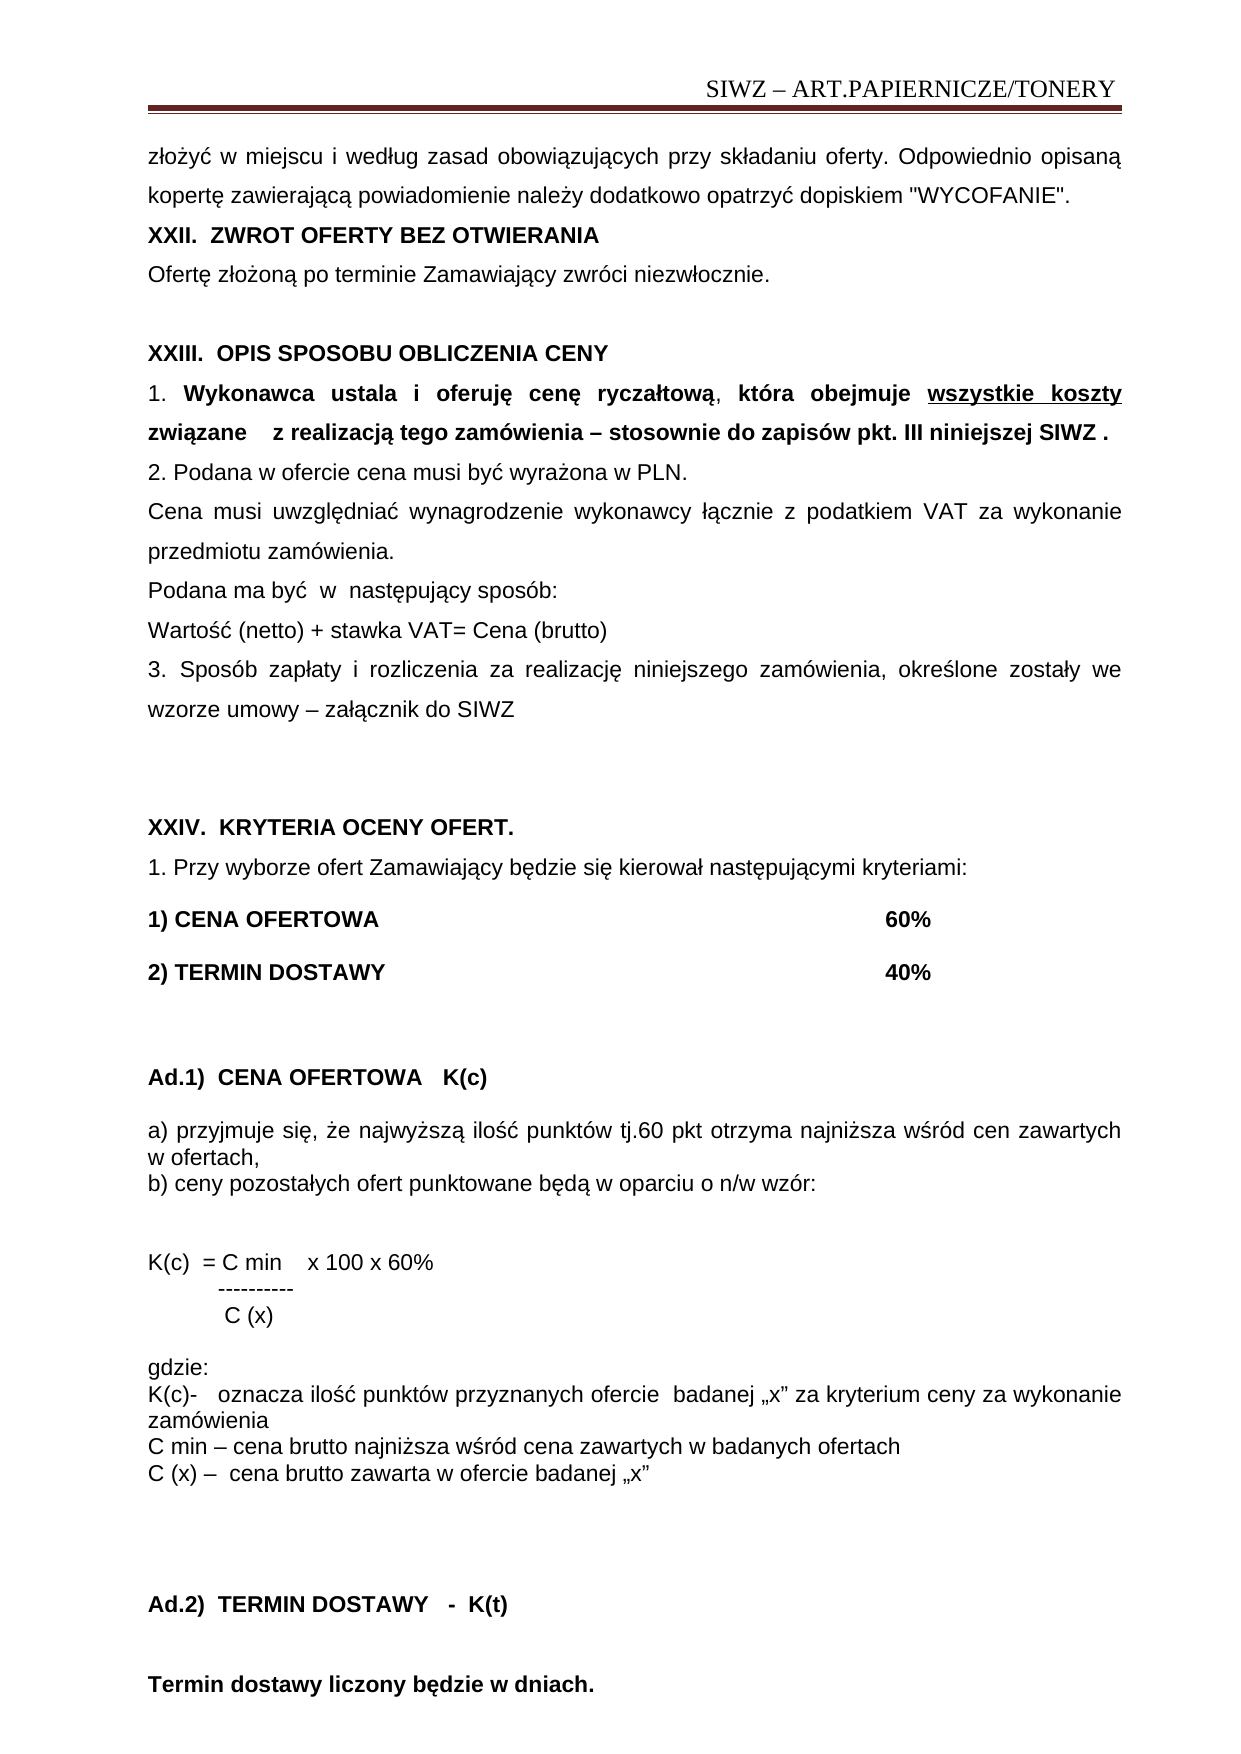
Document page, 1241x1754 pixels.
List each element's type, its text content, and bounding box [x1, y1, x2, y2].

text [148, 143, 1122, 209]
text C min – cena brutto najniższa wśród cena zawartych w badanych ofertach [148, 1433, 1122, 1460]
text 2) TERMIN DOSTAWY 40% [148, 959, 1122, 985]
text 1. Przy wyborze ofert Zamawiający będzie się kierował następującymi kryteriami: [148, 853, 1122, 880]
text 1. Wykonawca ustala i oferuję cenę ryczałtową, która obejmuje wszystkie koszty związane z realizacją tego zamówienia – stosownie do zapisów pkt. III niniejszej SIWZ . [148, 380, 1122, 446]
text 1) CENA OFERTOWA 60% [148, 906, 1122, 933]
text 2. Podana w ofercie cena musi być wyrażona w PLN. [148, 459, 1122, 485]
subtitle XXIV. KRYTERIA OCENY OFERT. [148, 814, 1122, 840]
subtitle XXII. ZWROT OFERTY BEZ OTWIERANIA [148, 222, 1122, 248]
text Podana ma być w następujący sposób: [148, 577, 1122, 603]
text K(c) = C min x 100 x 60% [148, 1249, 1122, 1275]
text K(c)- oznacza ilość punktów przyznanych ofercie badanej „x” za kryterium ceny za wykonanie zamówienia [148, 1381, 1122, 1433]
text Ofertę złożoną po terminie Zamawiający zwróci niezwłocznie. [148, 261, 1122, 288]
text Termin dostawy liczony będzie w dniach. [148, 1671, 1122, 1697]
text 3. Sposób zapłaty i rozliczenia za realizację niniejszego zamówienia, określone zostały we wzorze umowy – załącznik do SIWZ [148, 656, 1122, 722]
text gdzie: [148, 1354, 1122, 1381]
text ---------- [148, 1275, 1122, 1302]
text Ad.1) CENA OFERTOWA K(c) [148, 1064, 1122, 1091]
text C (x) – cena brutto zawarta w ofercie badanej „x” [148, 1460, 1122, 1486]
subtitle XXIII. OPIS SPOSOBU OBLICZENIA CENY [148, 340, 1122, 367]
text Ad.2) TERMIN DOSTAWY - K(t) [148, 1591, 1122, 1618]
text a) przyjmuje się, że najwyższą ilość punktów tj.60 pkt otrzyma najniższa wśród cen zawartych w ofertach, [148, 1117, 1122, 1170]
text C (x) [148, 1302, 1122, 1328]
text Wartość (netto) + stawka VAT= Cena (brutto) [148, 617, 1122, 643]
text Cena musi uwzględniać wynagrodzenie wykonawcy łącznie z podatkiem VAT za wykonanie przedmiotu zamówienia. [148, 498, 1122, 564]
text b) ceny pozostałych ofert punktowane będą w oparciu o n/w wzór: [148, 1170, 1122, 1196]
